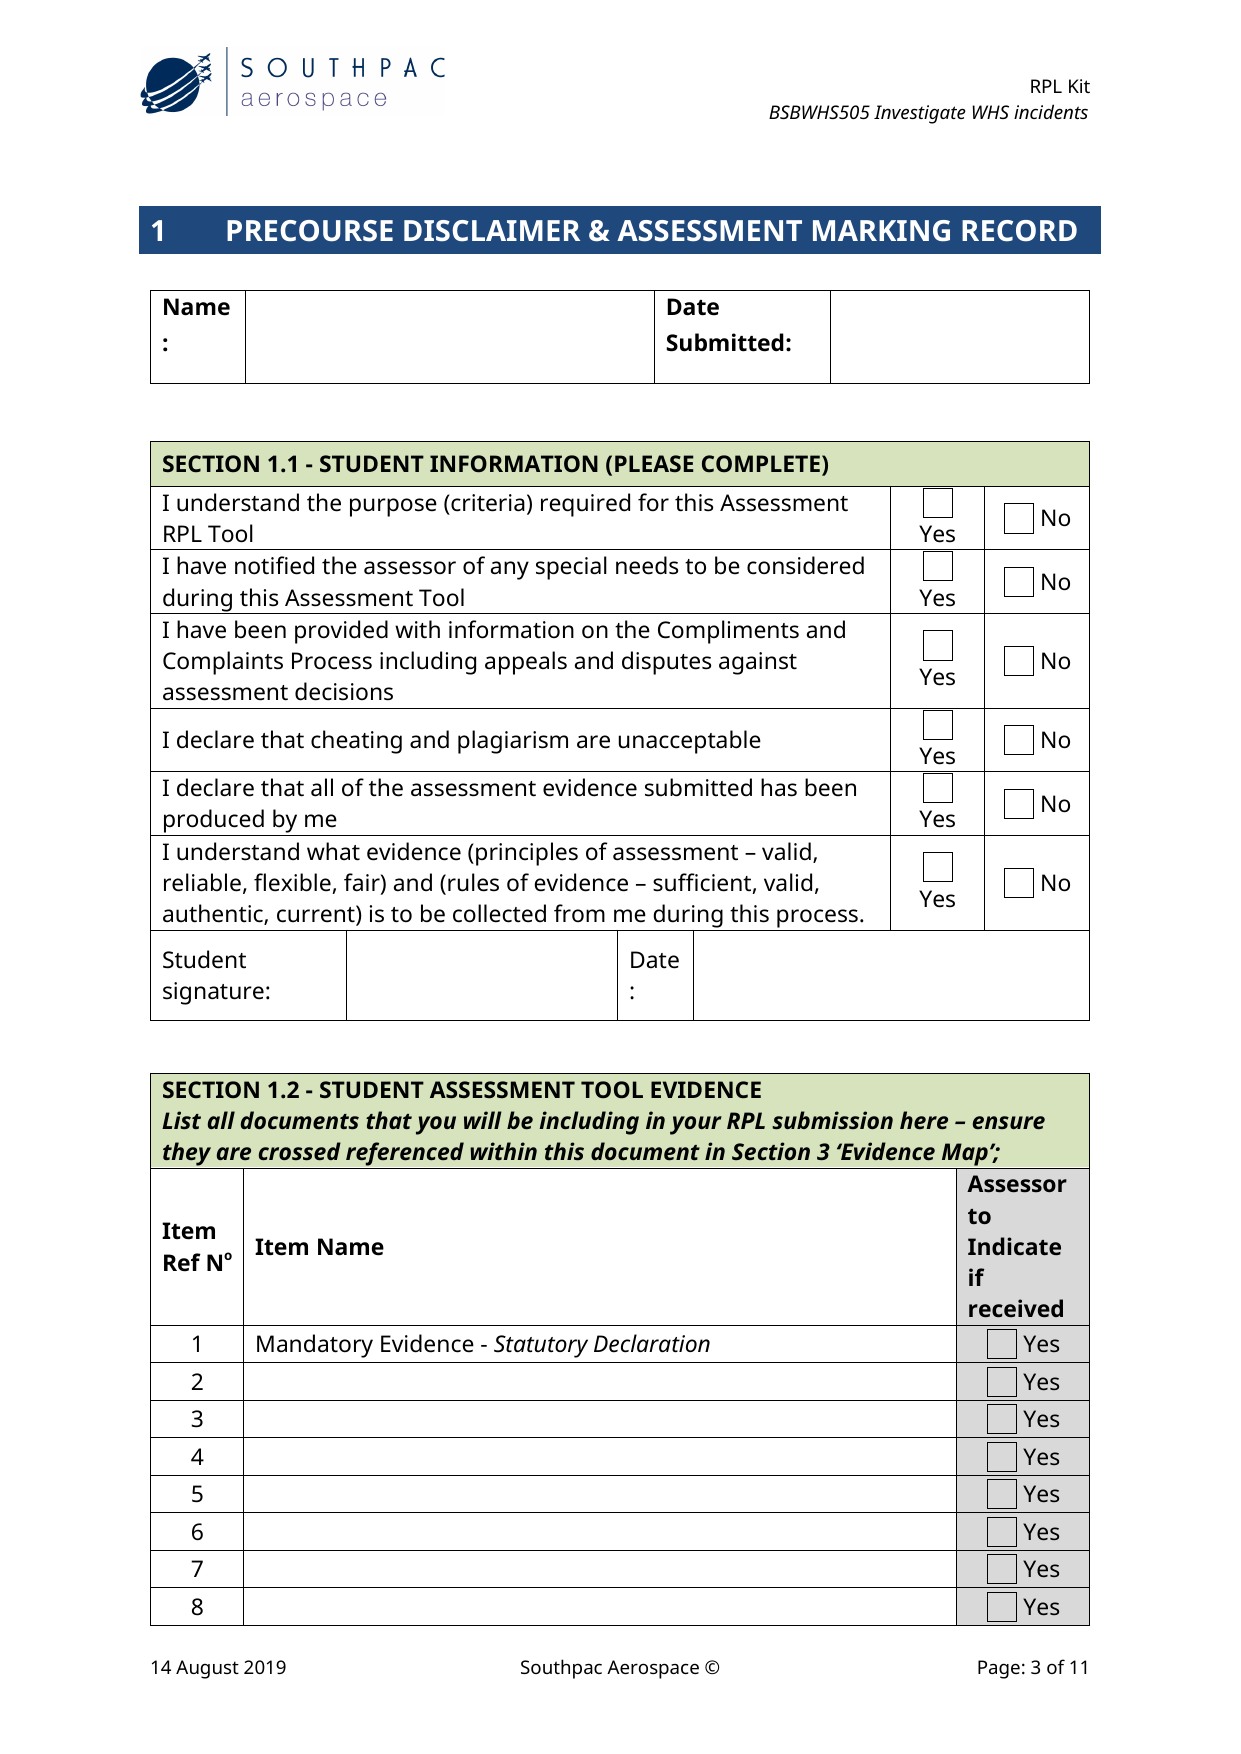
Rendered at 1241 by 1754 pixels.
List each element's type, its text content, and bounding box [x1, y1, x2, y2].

table_cell Yes [957, 1551, 1089, 1587]
table_cell 4 [151, 1438, 243, 1475]
table_cell Yes [957, 1588, 1089, 1625]
table_cell Yes [891, 836, 984, 929]
text 1 PRECOURSE DISCLAIMER & ASSESSMENT MARKING RECORD [142, 208, 1098, 252]
table_cell Yes [957, 1363, 1089, 1400]
table_cell Yes [957, 1438, 1089, 1475]
table_cell 2 [151, 1363, 243, 1400]
table_cell Yes [957, 1326, 1089, 1362]
table_cell No [985, 487, 1089, 549]
table_cell Yes [957, 1476, 1089, 1512]
table_cell Yes [957, 1513, 1089, 1550]
table_cell Yes [957, 1401, 1089, 1437]
picture [140, 47, 445, 116]
table_cell Yes [891, 772, 984, 835]
table_cell No [985, 836, 1089, 929]
table_cell Yes [891, 550, 984, 613]
table_cell 7 [151, 1551, 243, 1587]
table_cell [347, 931, 617, 1019]
table_header Date Submitted: [655, 291, 830, 383]
table_cell [244, 1551, 956, 1587]
table_header SECTION 1.2 - STUDENT ASSESSMENT TOOL EVIDENCE List all documents that you will be including in your RPL submission here – ensure they are crossed referenced within this document in Section 3 ‘Evidence Map’; [151, 1074, 1089, 1167]
table_cell Yes [891, 709, 984, 771]
table_cell Date: [618, 931, 693, 1019]
table_header Name: [151, 291, 245, 383]
table_cell [244, 1588, 956, 1625]
table_cell No [985, 709, 1089, 771]
table_cell [244, 1438, 956, 1475]
table_cell 6 [151, 1513, 243, 1550]
table_cell No [985, 614, 1089, 708]
table_cell [244, 1513, 956, 1550]
table_cell 3 [151, 1401, 243, 1437]
table_cell 1 [151, 1326, 243, 1362]
table_cell Mandatory Evidence - Statutory Declaration [244, 1326, 956, 1362]
table_cell Item Name [244, 1169, 956, 1325]
table_cell No [985, 550, 1089, 613]
table_cell [244, 1476, 956, 1512]
table_cell Item Ref No [151, 1169, 243, 1325]
table_cell 8 [151, 1588, 243, 1625]
table_cell Yes [891, 614, 984, 708]
table_cell I declare that all of the assessment evidence submitted has been produced by me [151, 772, 890, 835]
table_cell Assessor to Indicate if received [957, 1169, 1089, 1325]
table_header [246, 291, 654, 383]
table_cell I understand the purpose (criteria) required for this Assessment RPL Tool [151, 487, 890, 549]
table_cell [244, 1401, 956, 1437]
table_cell I understand what evidence (principles of assessment – valid, reliable, flexible, fair) and (rules of evidence – sufficient, valid, authentic, current) is to be collected from me during this process. [151, 836, 890, 929]
table_cell [244, 1363, 956, 1400]
table_header SECTION 1.1 - STUDENT INFORMATION (PLEASE COMPLETE) [151, 442, 1089, 486]
table_cell I have been provided with information on the Compliments and Complaints Process including appeals and disputes against assessment decisions [151, 614, 890, 708]
table_cell Yes [891, 487, 984, 549]
table_cell No [985, 772, 1089, 835]
table_header [831, 291, 1089, 383]
table_cell I declare that cheating and plagiarism are unacceptable [151, 709, 890, 771]
table_cell Student signature: [151, 931, 346, 1019]
table_cell I have notified the assessor of any special needs to be considered during this Assessment Tool [151, 550, 890, 613]
table_cell 5 [151, 1476, 243, 1512]
table_cell [694, 931, 1089, 1019]
